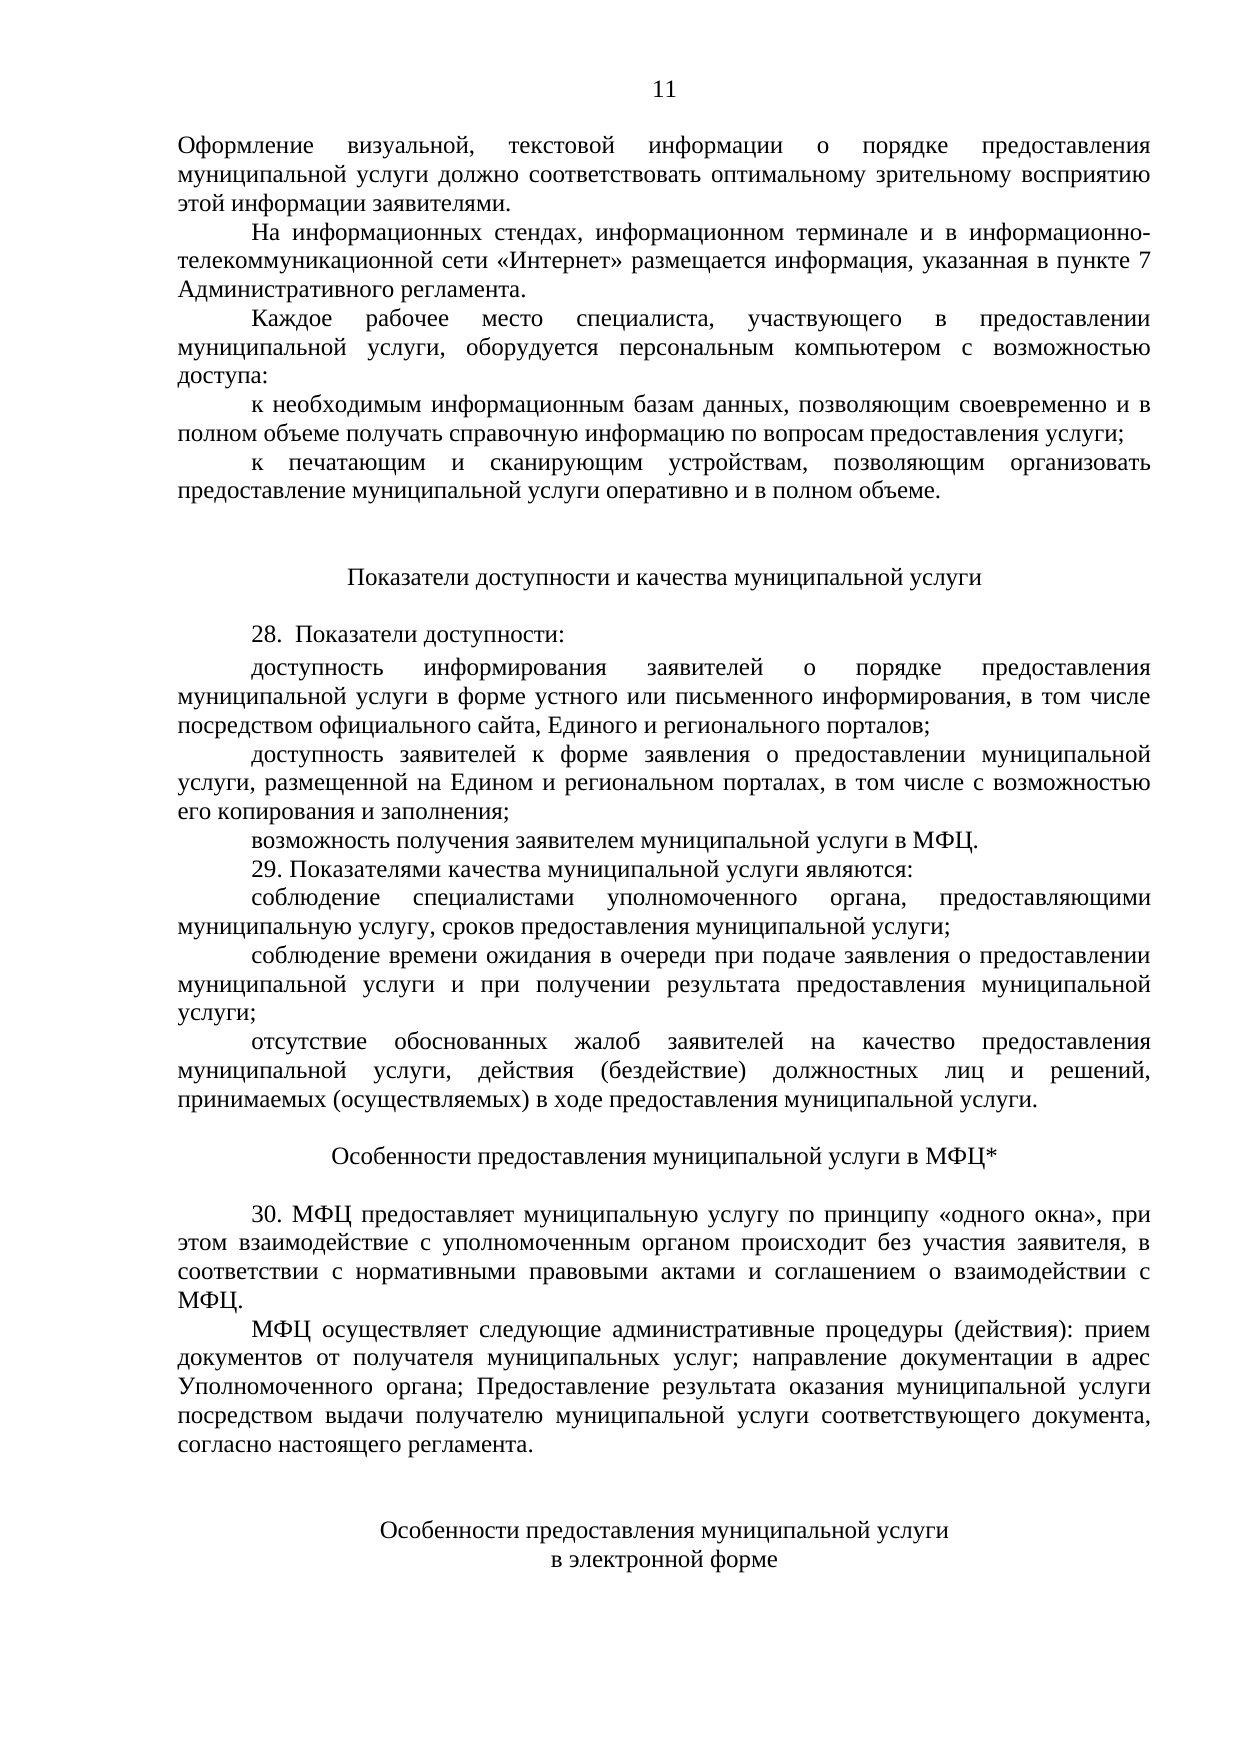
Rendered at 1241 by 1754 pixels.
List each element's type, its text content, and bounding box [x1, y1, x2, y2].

text Показатели доступности и качества муниципальной услуги [177, 562, 1152, 591]
text доступность заявителей к форме заявления о предоставлении муниципальной услуги, размещенной на Едином и региональном порталах, в том числе с возможностью его копирования и заполнения; [177, 739, 1152, 825]
text к печатающим и сканирующим устройствам, позволяющим организовать предоставление муниципальной услуги оперативно и в полном объеме. [177, 447, 1152, 504]
text возможность получения заявителем муниципальной услуги в МФЦ. [177, 825, 1152, 854]
text 28. Показатели доступности: [177, 619, 1152, 648]
text На информационных стендах, информационном терминале и в информационно-телекоммуникационной сети «Интернет» размещается информация, указанная в пункте 7 Административного регламента. [177, 217, 1152, 303]
text Особенности предоставления муниципальной услуги в МФЦ* [177, 1141, 1152, 1170]
text соблюдение специалистами уполномоченного органа, предоставляющими муниципальную услугу, сроков предоставления муниципальной услуги; [177, 882, 1152, 940]
text соблюдение времени ожидания в очереди при подаче заявления о предоставлении муниципальной услуги и при получении результата предоставления муниципальной услуги; [177, 940, 1152, 1026]
text в электронной форме [177, 1544, 1152, 1572]
text 29. Показателями качества муниципальной услуги являются: [177, 854, 1152, 882]
text отсутствие обоснованных жалоб заявителей на качество предоставления муниципальной услуги, действия (бездействие) должностных лиц и решений, принимаемых (осуществляемых) в ходе предоставления муниципальной услуги. [177, 1026, 1152, 1112]
text доступность информирования заявителей о порядке предоставления муниципальной услуги в форме устного или письменного информирования, в том числе посредством официального сайта, Единого и регионального порталов; [177, 652, 1152, 739]
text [177, 131, 1152, 217]
text Каждое рабочее место специалиста, участвующего в предоставлении муниципальной услуги, оборудуется персональным компьютером с возможностью доступа: [177, 303, 1152, 389]
list МФЦ осуществляет следующие административные процедуры (действия): прием документов от получателя муниципальных услуг; направление документации в адрес Уполномоченного органа; Предоставление результата оказания муниципальной услуги посредством выдачи получателю муниципальной услуги соответствующего документа, согласно настоящего регламента. [177, 1314, 1152, 1457]
text 30. МФЦ предоставляет муниципальную услугу по принципу «одного окна», при этом взаимодействие с уполномоченным органом происходит без участия заявителя, в соответствии с нормативными правовыми актами и соглашением о взаимодействии с МФЦ. [177, 1199, 1152, 1314]
text Особенности предоставления муниципальной услуги [177, 1515, 1152, 1544]
text к необходимым информационным базам данных, позволяющим своевременно и в полном объеме получать справочную информацию по вопросам предоставления услуги; [177, 389, 1152, 447]
